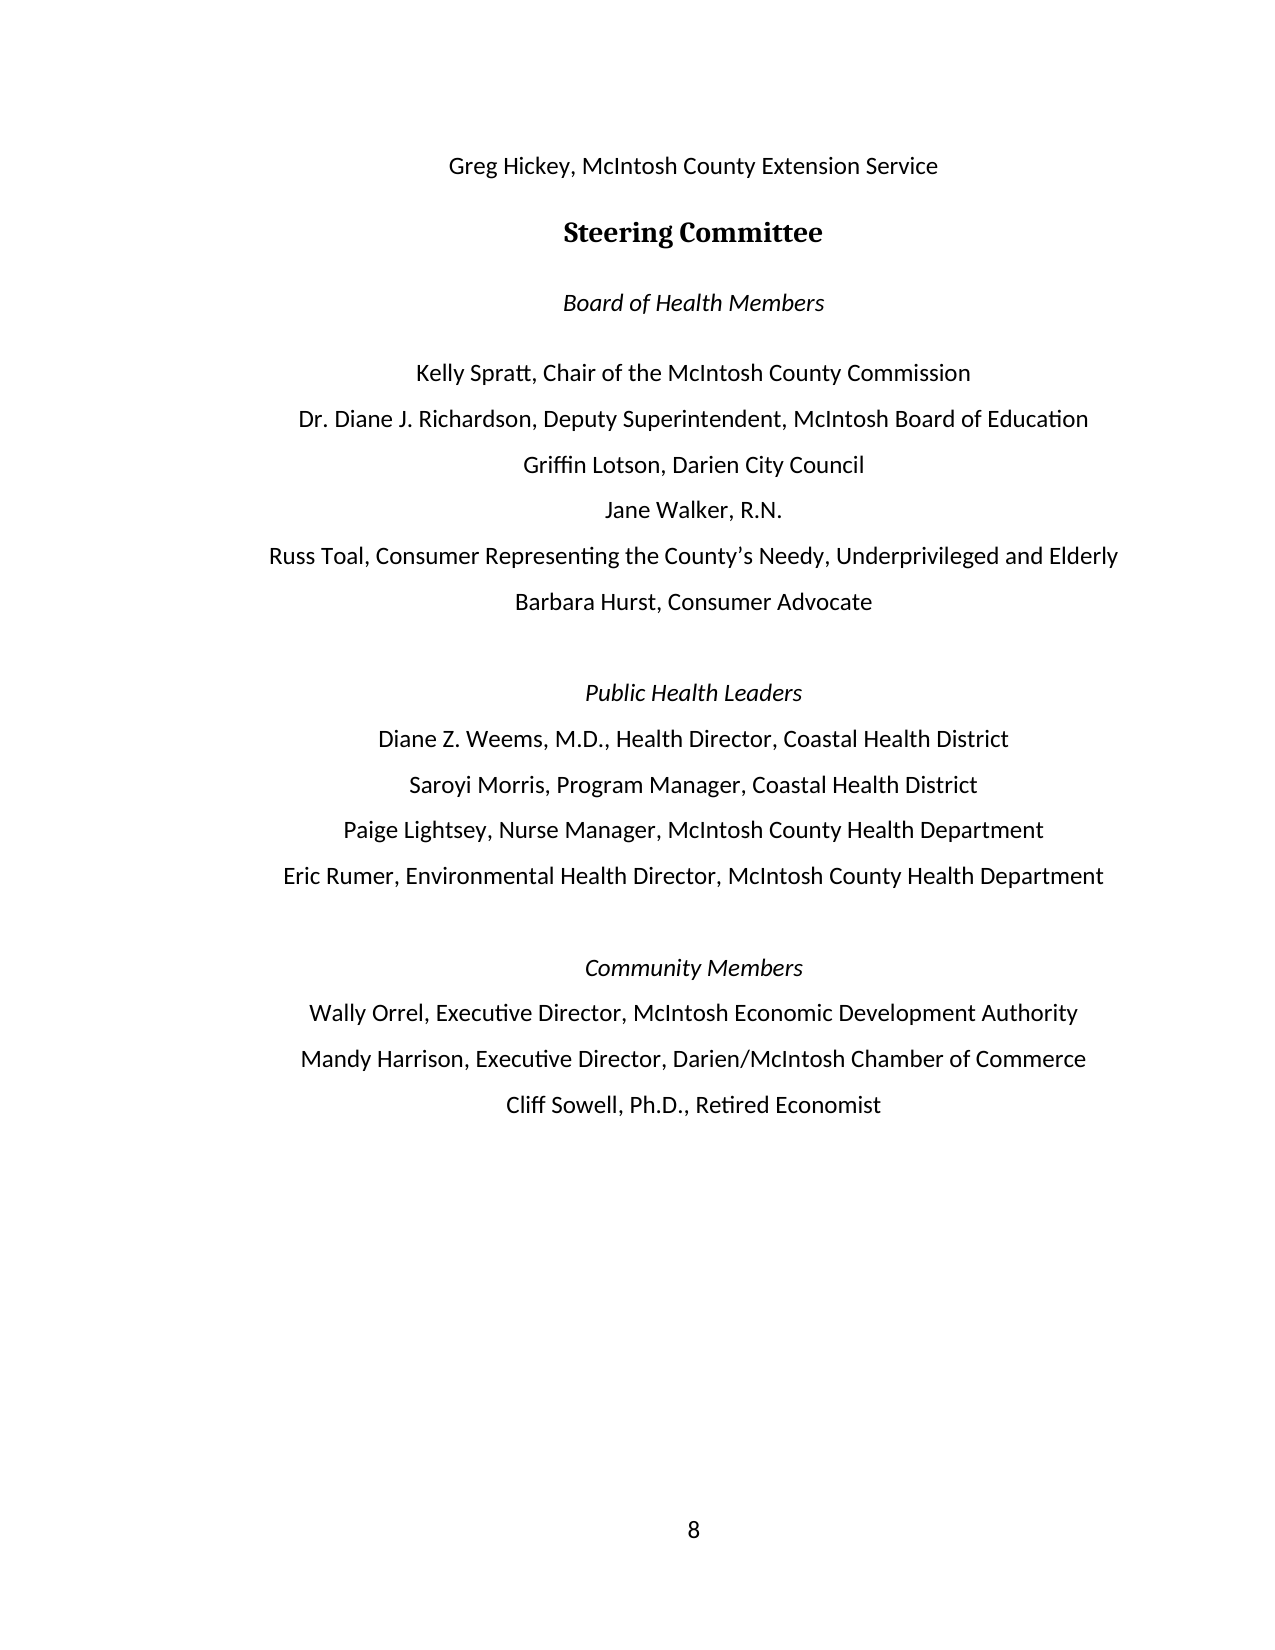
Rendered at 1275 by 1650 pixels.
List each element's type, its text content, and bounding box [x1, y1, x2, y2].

text Public Health Leaders [225, 677, 1162, 708]
text Russ Toal, Consumer Representing the County’s Needy, Underprivileged and Elderly [225, 540, 1162, 571]
text Barbara Hurst, Consumer Advocate [225, 586, 1162, 616]
text Eric Rumer, Environmental Health Director, McIntosh County Health Department [225, 860, 1162, 891]
text Dr. Diane J. Richardson, Deputy Superintendent, McIntosh Board of Education [225, 403, 1162, 433]
text Wally Orrel, Executive Director, McIntosh Economic Development Authority [225, 997, 1162, 1028]
text Greg Hickey, McIntosh County Extension Service [225, 150, 1162, 181]
text Board of Health Members [225, 287, 1162, 318]
text Diane Z. Weems, M.D., Health Director, Coastal Health District [225, 723, 1162, 754]
text Jane Walker, R.N. [225, 494, 1162, 525]
text Saroyi Morris, Program Manager, Coastal Health District [225, 769, 1162, 799]
text Cliff Sowell, Ph.D., Retired Economist [225, 1089, 1162, 1119]
subtitle Steering Committee [225, 217, 1162, 250]
text Griffin Lotson, Darien City Council [225, 449, 1162, 479]
text Mandy Harrison, Executive Director, Darien/McIntosh Chamber of Commerce [225, 1043, 1162, 1074]
text Kelly Spratt, Chair of the McIntosh County Commission [225, 357, 1162, 388]
text Paige Lightsey, Nurse Manager, McIntosh County Health Department [225, 814, 1162, 845]
text Community Members [225, 952, 1162, 982]
